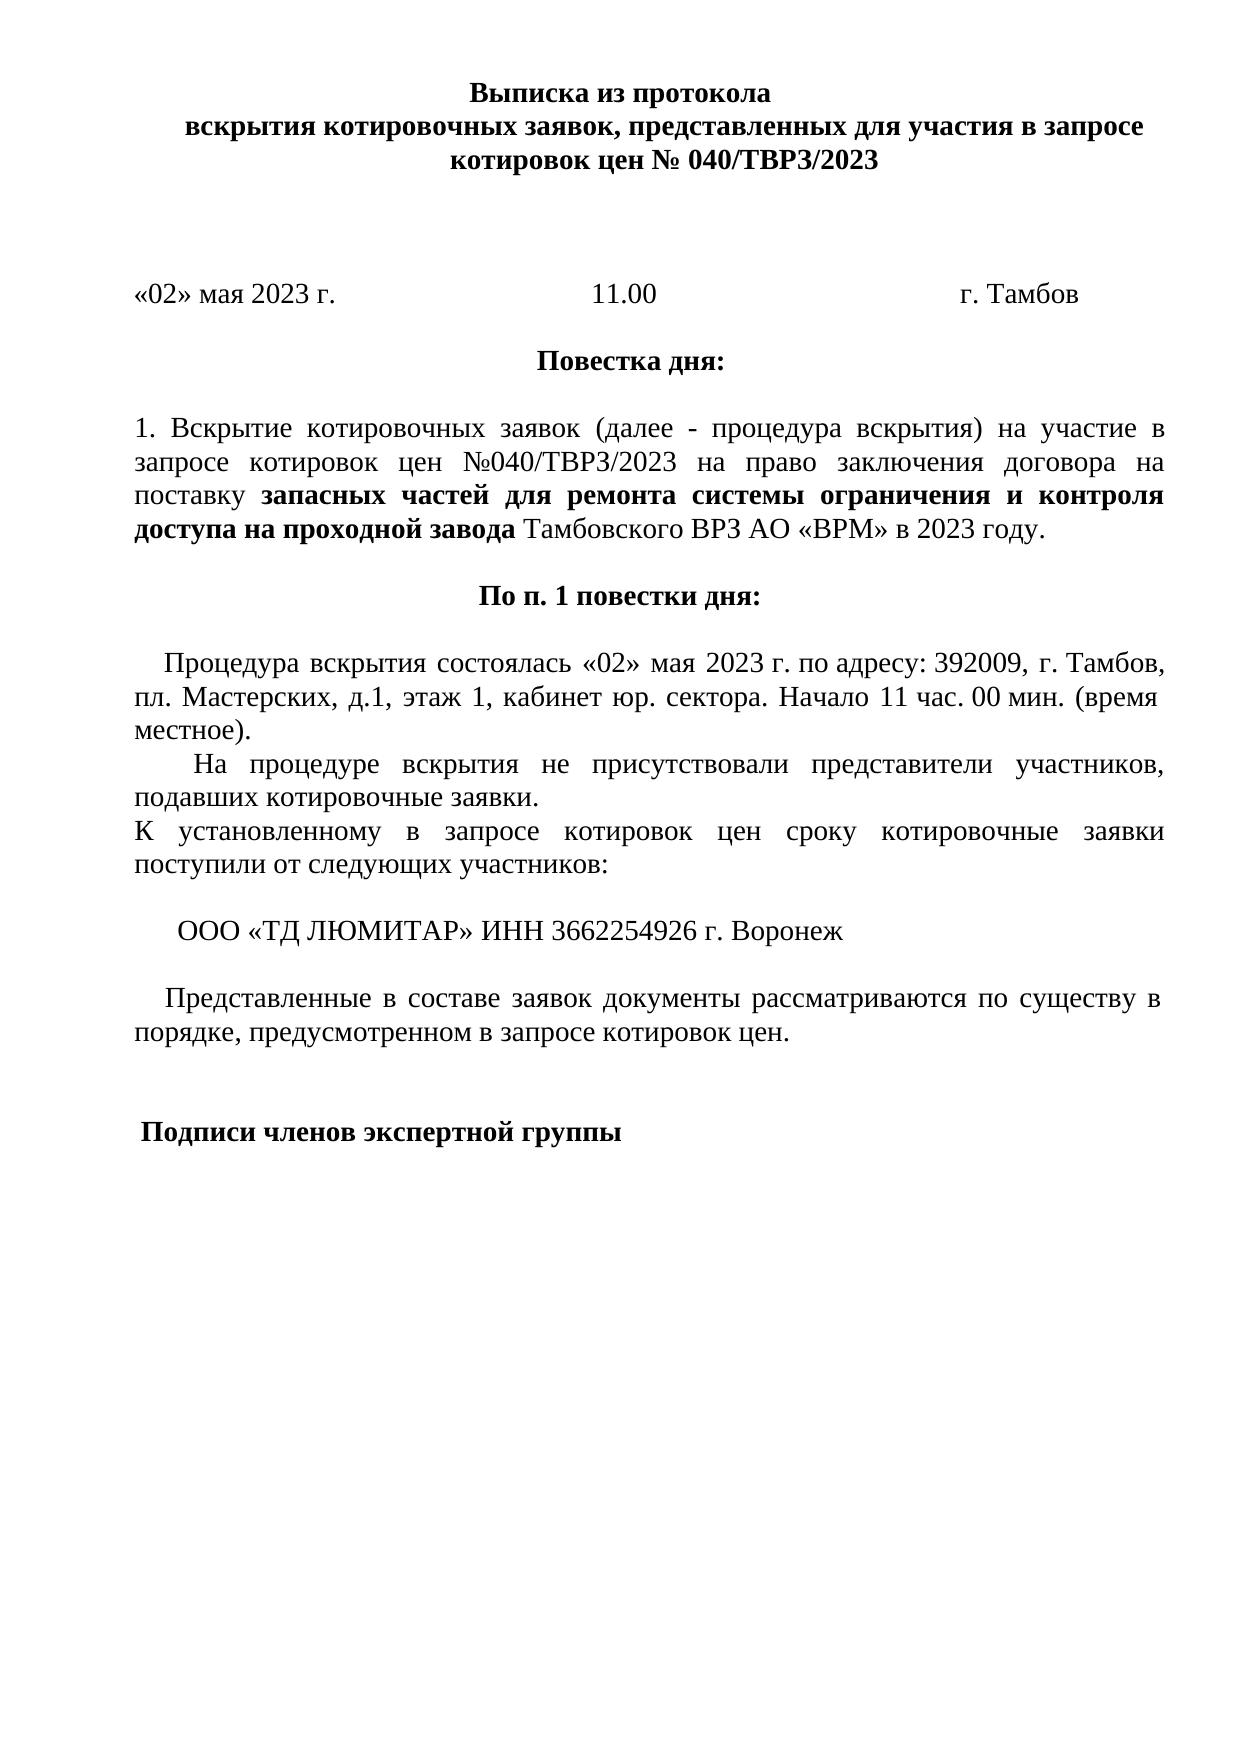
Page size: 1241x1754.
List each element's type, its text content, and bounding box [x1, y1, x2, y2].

text Выписка из протокола [75, 75, 1165, 108]
text 1. Вскрытие котировочных заявок (далее - процедура вскрытия) на участие в запросе котировок цен №040/ТВРЗ/2023 на право заключения договора на поставку запасных частей для ремонта системы ограничения и контроля доступа на проходной завода Тамбовского ВРЗ АО «ВРМ» в 2023 году. [134, 410, 1165, 544]
text По п. 1 повестки дня: [75, 578, 1165, 612]
text Процедура вскрытия состоялась «02» мая 2023 г. по адресу: 392009, г. Тамбов, пл. Мастерских, д.1, этаж 1, кабинет юр. сектора. Начало 11 час. 00 мин. (время местное). [134, 645, 1165, 746]
text ООО «ТД ЛЮМИТАР» ИНН 3662254926 г. Воронеж [75, 913, 1162, 947]
text «02» мая 2023 г. 11.00 г. Тамбов [75, 276, 1165, 310]
text На процедуре вскрытия не присутствовали представители участников, подавших котировочные заявки. [134, 746, 1165, 813]
text Повестка дня: [75, 343, 1165, 377]
text Представленные в составе заявок документы рассматриваются по существу в порядке, предусмотренном в запросе котировок цен. [75, 981, 1162, 1048]
text вскрытия котировочных заявок, представленных для участия в запросе котировок цен № 040/ТВРЗ/2023 [163, 108, 1165, 176]
text К установленному в запросе котировок цен сроку котировочные заявки поступили от следующих участников: [134, 813, 1165, 880]
text Подписи членов экспертной группы [75, 1114, 1166, 1148]
